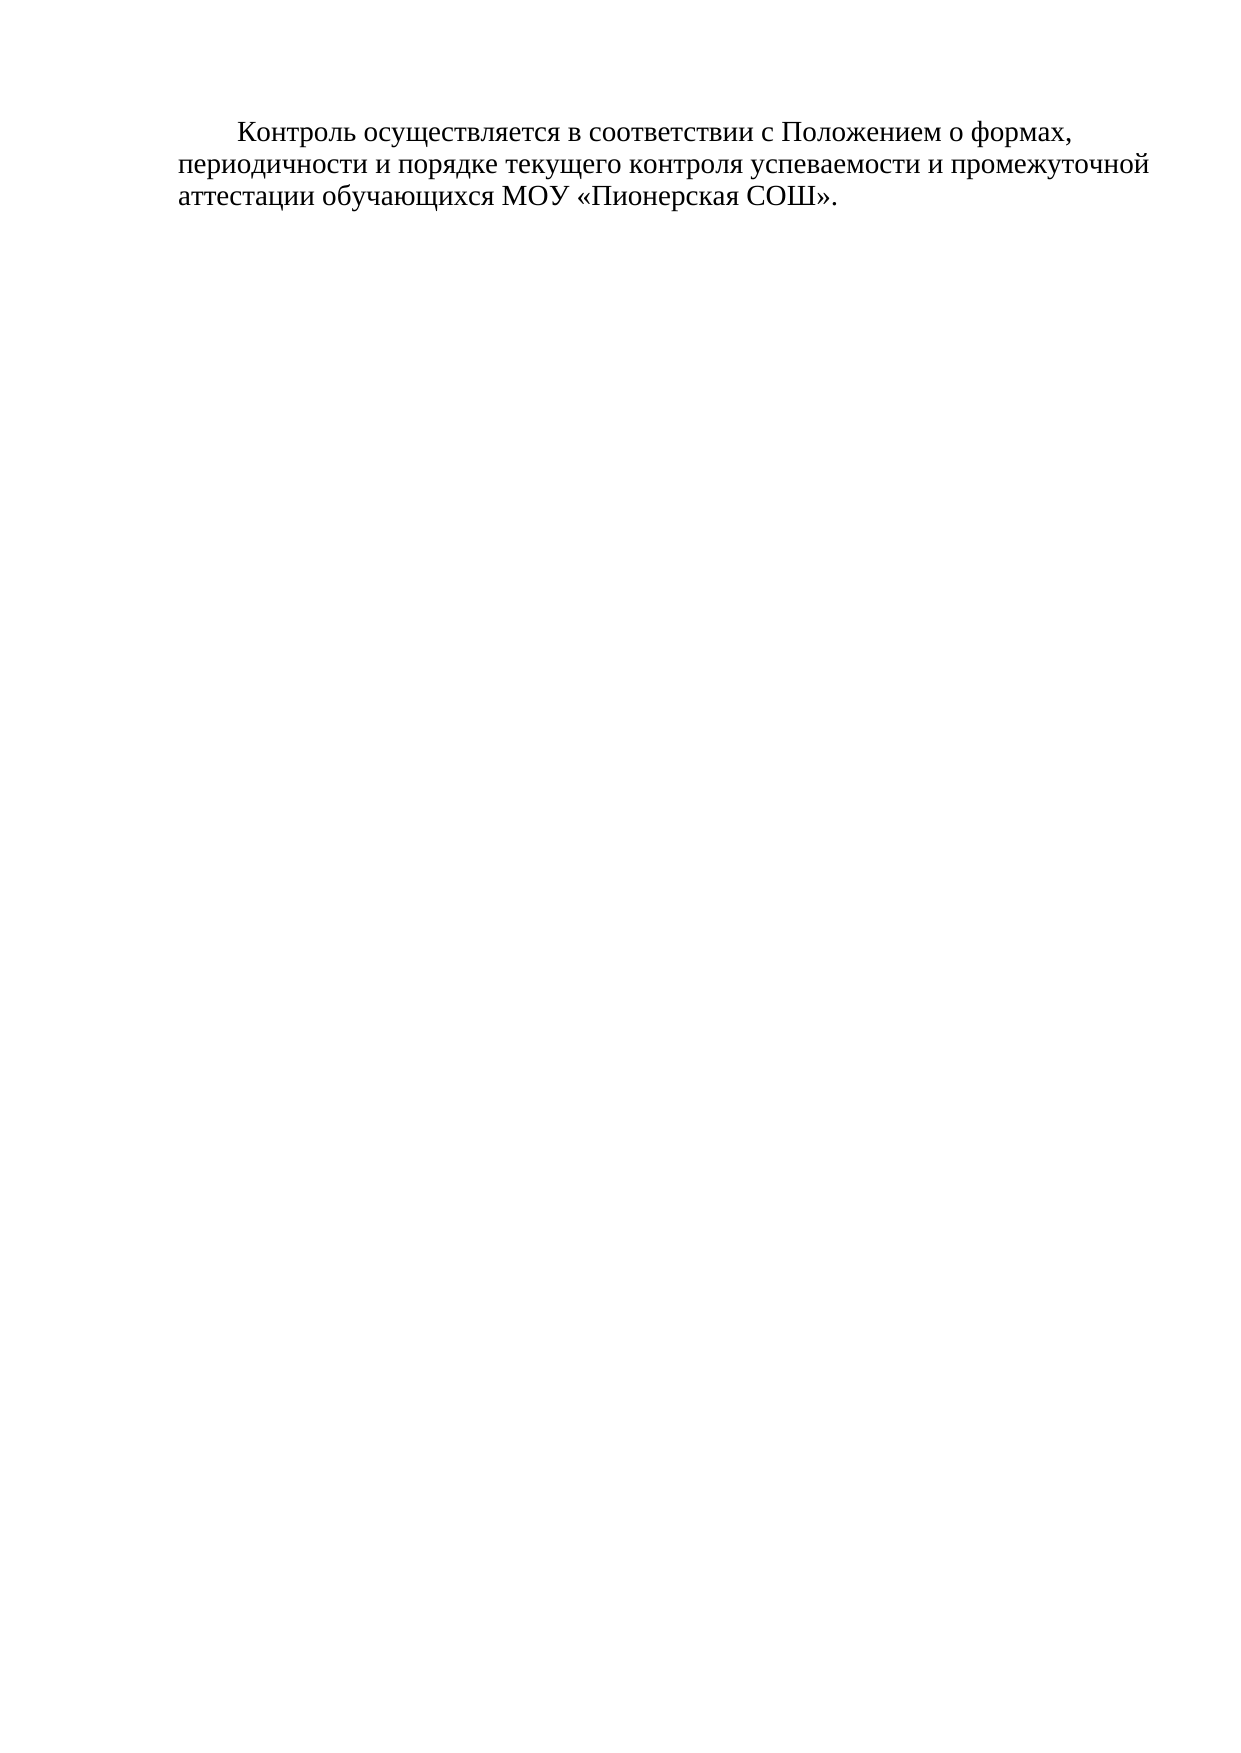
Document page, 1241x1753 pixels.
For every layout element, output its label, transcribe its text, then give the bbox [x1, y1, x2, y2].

text Контроль осуществляется в соответствии с Положением о формах, периодичности и порядке текущего контроля успеваемости и промежуточной аттестации обучающихся МОУ «Пионерская СОШ». [178, 116, 1157, 211]
